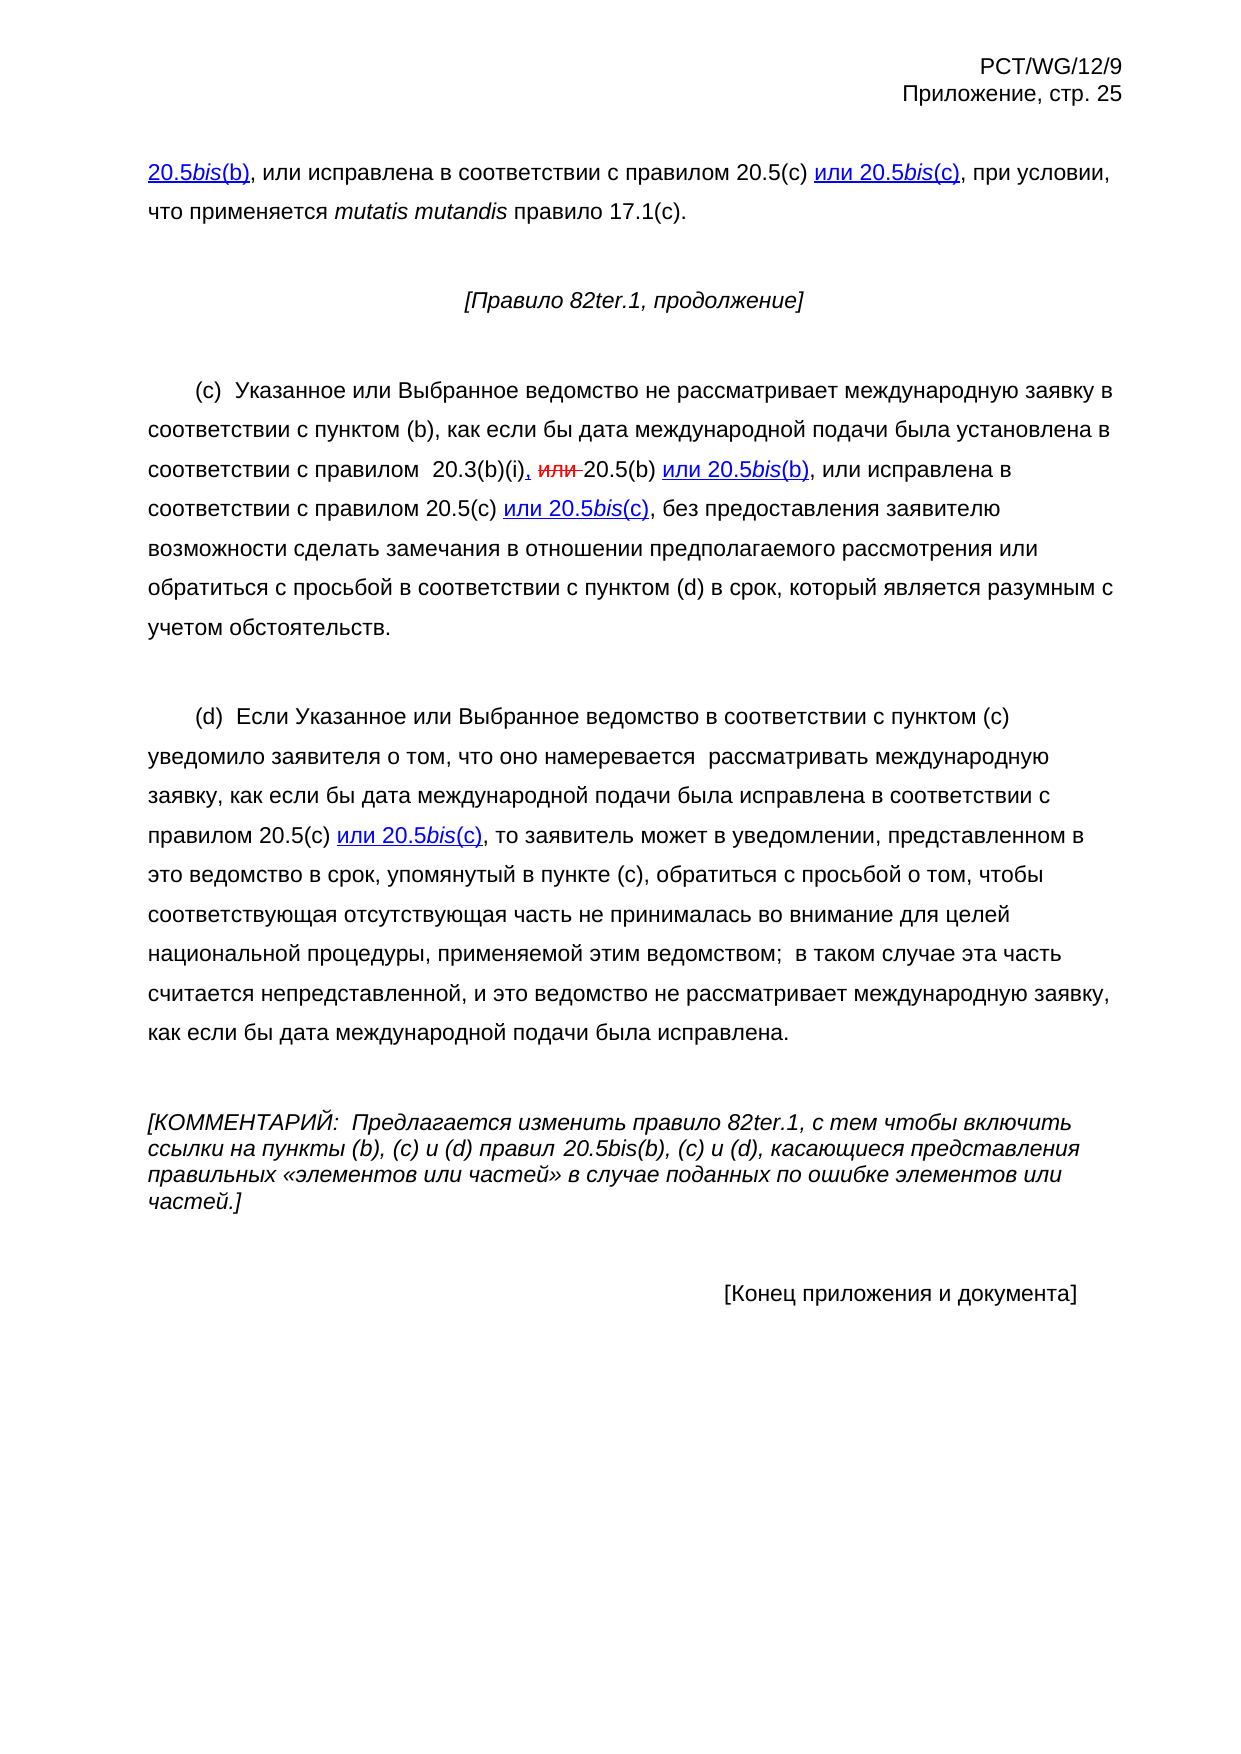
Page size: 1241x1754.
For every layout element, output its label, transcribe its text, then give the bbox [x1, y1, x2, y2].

text (c) Указанное или Выбранное ведомство не рассматривает международную заявку в соответствии с пунктом (b), как если бы дата международной подачи была установлена в соответствии с правилом 20.3(b)(i), или 20.5(b) или 20.5bis(b), или исправлена в соответствии с правилом 20.5(c) или 20.5bis(c), без предоставления заявителю возможности сделать замечания в отношении предполагаемого рассмотрения или обратиться с просьбой в соответствии с пунктом (d) в срок, который является разумным с учетом обстоятельств. [148, 377, 1122, 640]
text (d) Если Указанное или Выбранное ведомство в соответствии с пунктом (с) уведомило заявителя о том, что оно намеревается рассматривать международную заявку, как если бы дата международной подачи была исправлена в соответствии с правилом 20.5(c) или 20.5bis(c), то заявитель может в уведомлении, представленном в это ведомство в срок, упомянутый в пункте (с), обратиться с просьбой о том, чтобы соответствующая отсутствующая часть не принималась во внимание для целей национальной процедуры, применяемой этим ведомством; в таком случае эта часть считается непредставленной, и это ведомство не рассматривает международную заявку, как если бы дата международной подачи была исправлена. [148, 703, 1122, 1046]
text [Правило 82ter.1, продолжение] [148, 287, 1122, 314]
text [148, 158, 1122, 224]
text [КОММЕНТАРИЙ: Предлагается изменить правило 82ter.1, с тем чтобы включить ссылки на пункты (b), (c) и (d) правил 20.5bis(b), (c) и (d), касающиеся представления правильных «элементов или частей» в случае поданных по ошибке элементов или частей.] [148, 1109, 1122, 1214]
text [Конец приложения и документа] [724, 1277, 1122, 1308]
